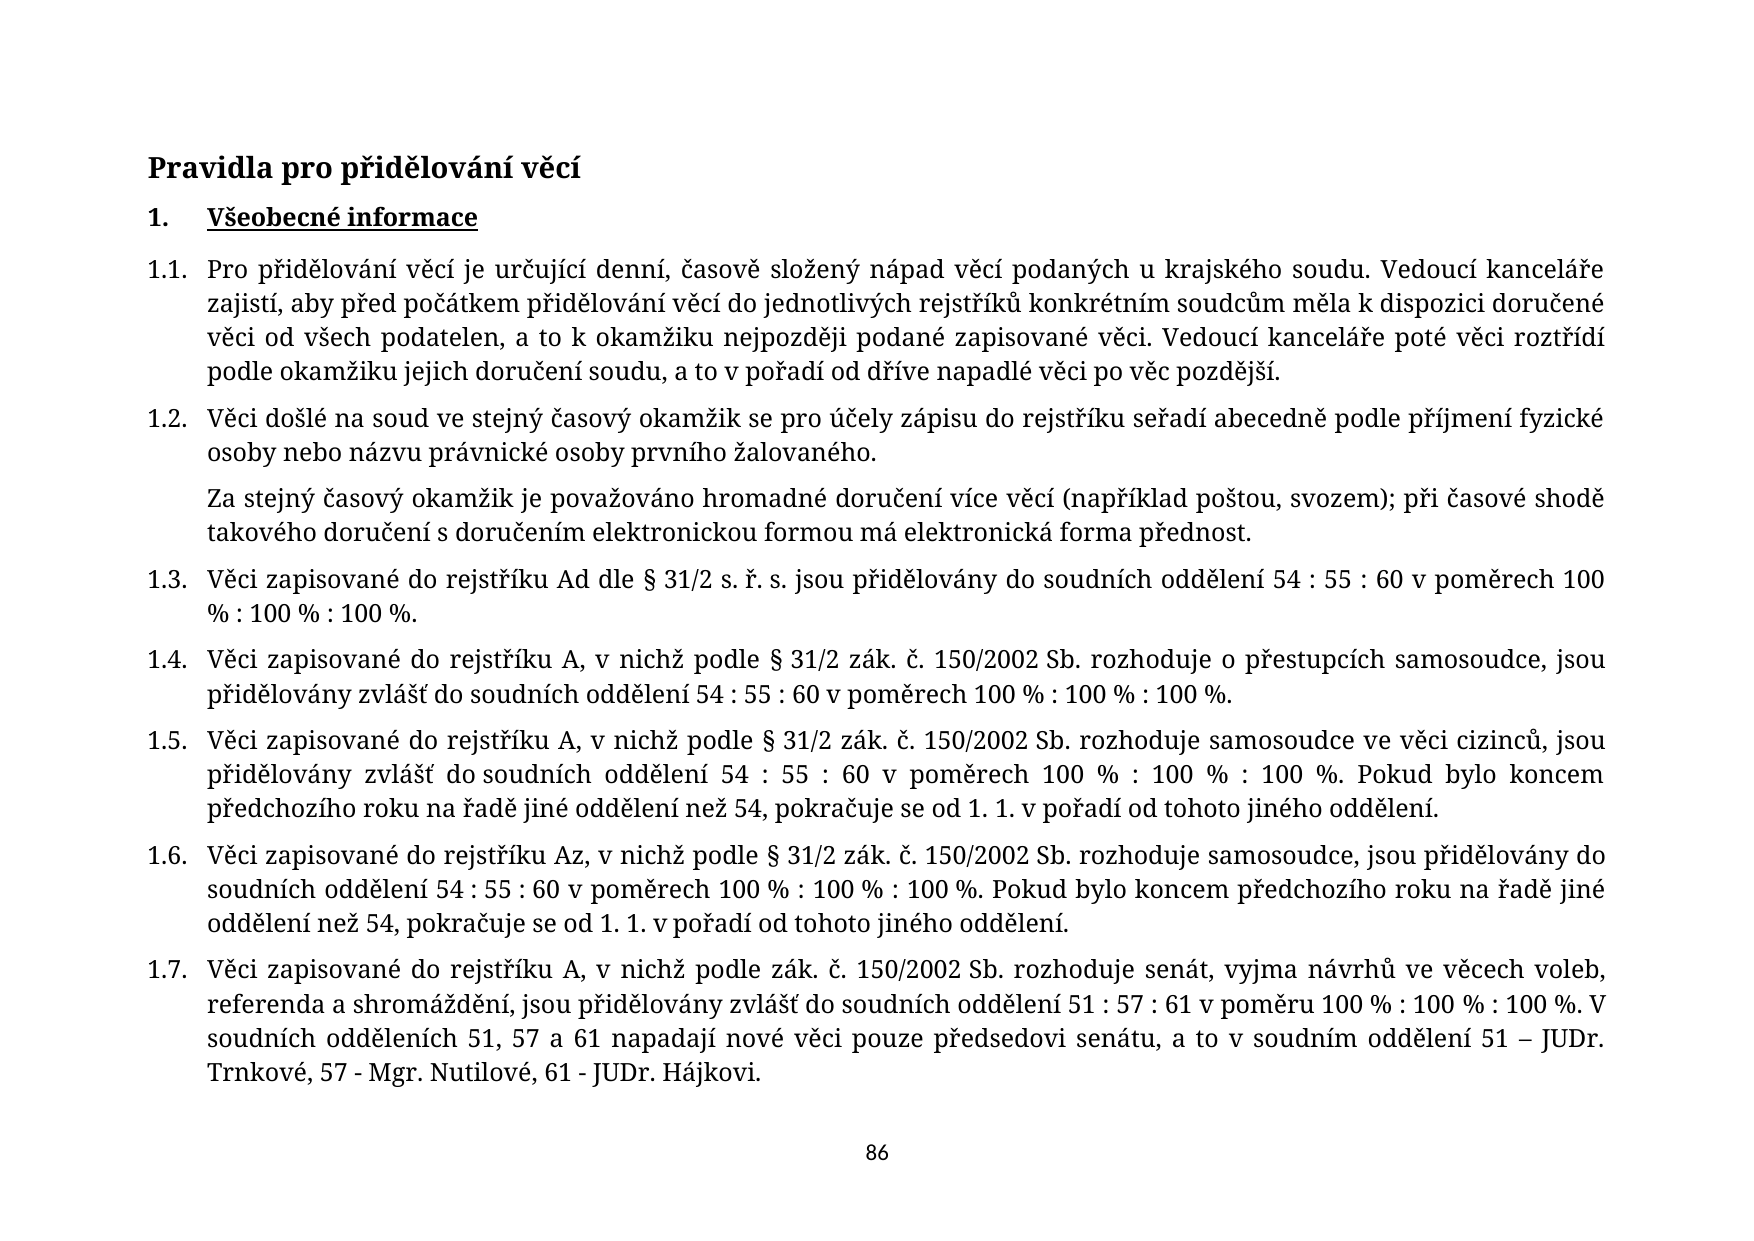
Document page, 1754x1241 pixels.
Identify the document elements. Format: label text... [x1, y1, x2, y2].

list Věci zapisované do rejstříku Az, v nichž podle § 31/2 zák. č. 150/2002 Sb. rozhoduje samosoudce, jsou přidělovány do soudních oddělení 54 : 55 : 60 v poměrech 100 % : 100 % : 100 %. Pokud bylo koncem předchozího roku na řadě jiné oddělení než 54, pokračuje se od 1. 1. v pořadí od tohoto jiného oddělení. [147, 837, 1606, 940]
list Věci zapisované do rejstříku A, v nichž podle § 31/2 zák. č. 150/2002 Sb. rozhoduje samosoudce ve věci cizinců, jsou přidělovány zvlášť do soudních oddělení 54 : 55 : 60 v poměrech 100 % : 100 % : 100 %. Pokud bylo koncem předchozího roku na řadě jiné oddělení než 54, pokračuje se od 1. 1. v pořadí od tohoto jiného oddělení. [147, 723, 1606, 825]
list Věci došlé na soud ve stejný časový okamžik se pro účely zápisu do rejstříku seřadí abecedně podle příjmení fyzické osoby nebo názvu právnické osoby prvního žalovaného. [147, 400, 1606, 468]
list Všeobecné informace [148, 200, 1606, 234]
list Pro přidělování věcí je určující denní, časově složený nápad věcí podaných u krajského soudu. Vedoucí kanceláře zajistí, aby před počátkem přidělování věcí do jednotlivých rejstříků konkrétním soudcům měla k dispozici doručené věci od všech podatelen, a to k okamžiku nejpozději podané zapisované věci. Vedoucí kanceláře poté věci roztřídí podle okamžiku jejich doručení soudu, a to v pořadí od dříve napadlé věci po věc pozdější. [147, 252, 1606, 388]
list Za stejný časový okamžik je považováno hromadné doručení více věcí (například poštou, svozem); při časové shodě takového doručení s doručením elektronickou formou má elektronická forma přednost. [207, 481, 1606, 549]
list Věci zapisované do rejstříku A, v nichž podle zák. č. 150/2002 Sb. rozhoduje senát, vyjma návrhů ve věcech voleb, referenda a shromáždění, jsou přidělovány zvlášť do soudních oddělení 51 : 57 : 61 v poměru 100 % : 100 % : 100 %. V soudních odděleních 51, 57 a 61 napadají nové věci pouze předsedovi senátu, a to v soudním oddělení 51 – JUDr. Trnkové, 57 - Mgr. Nutilové, 61 - JUDr. Hájkovi. [147, 952, 1606, 1088]
subtitle Pravidla pro přidělování věcí [148, 148, 1606, 187]
list Věci zapisované do rejstříku Ad dle § 31/2 s. ř. s. jsou přidělovány do soudních oddělení 54 : 55 : 60 v poměrech 100 % : 100 % : 100 %. [147, 562, 1606, 630]
list Věci zapisované do rejstříku A, v nichž podle § 31/2 zák. č. 150/2002 Sb. rozhoduje o přestupcích samosoudce, jsou přidělovány zvlášť do soudních oddělení 54 : 55 : 60 v poměrech 100 % : 100 % : 100 %. [147, 642, 1606, 710]
